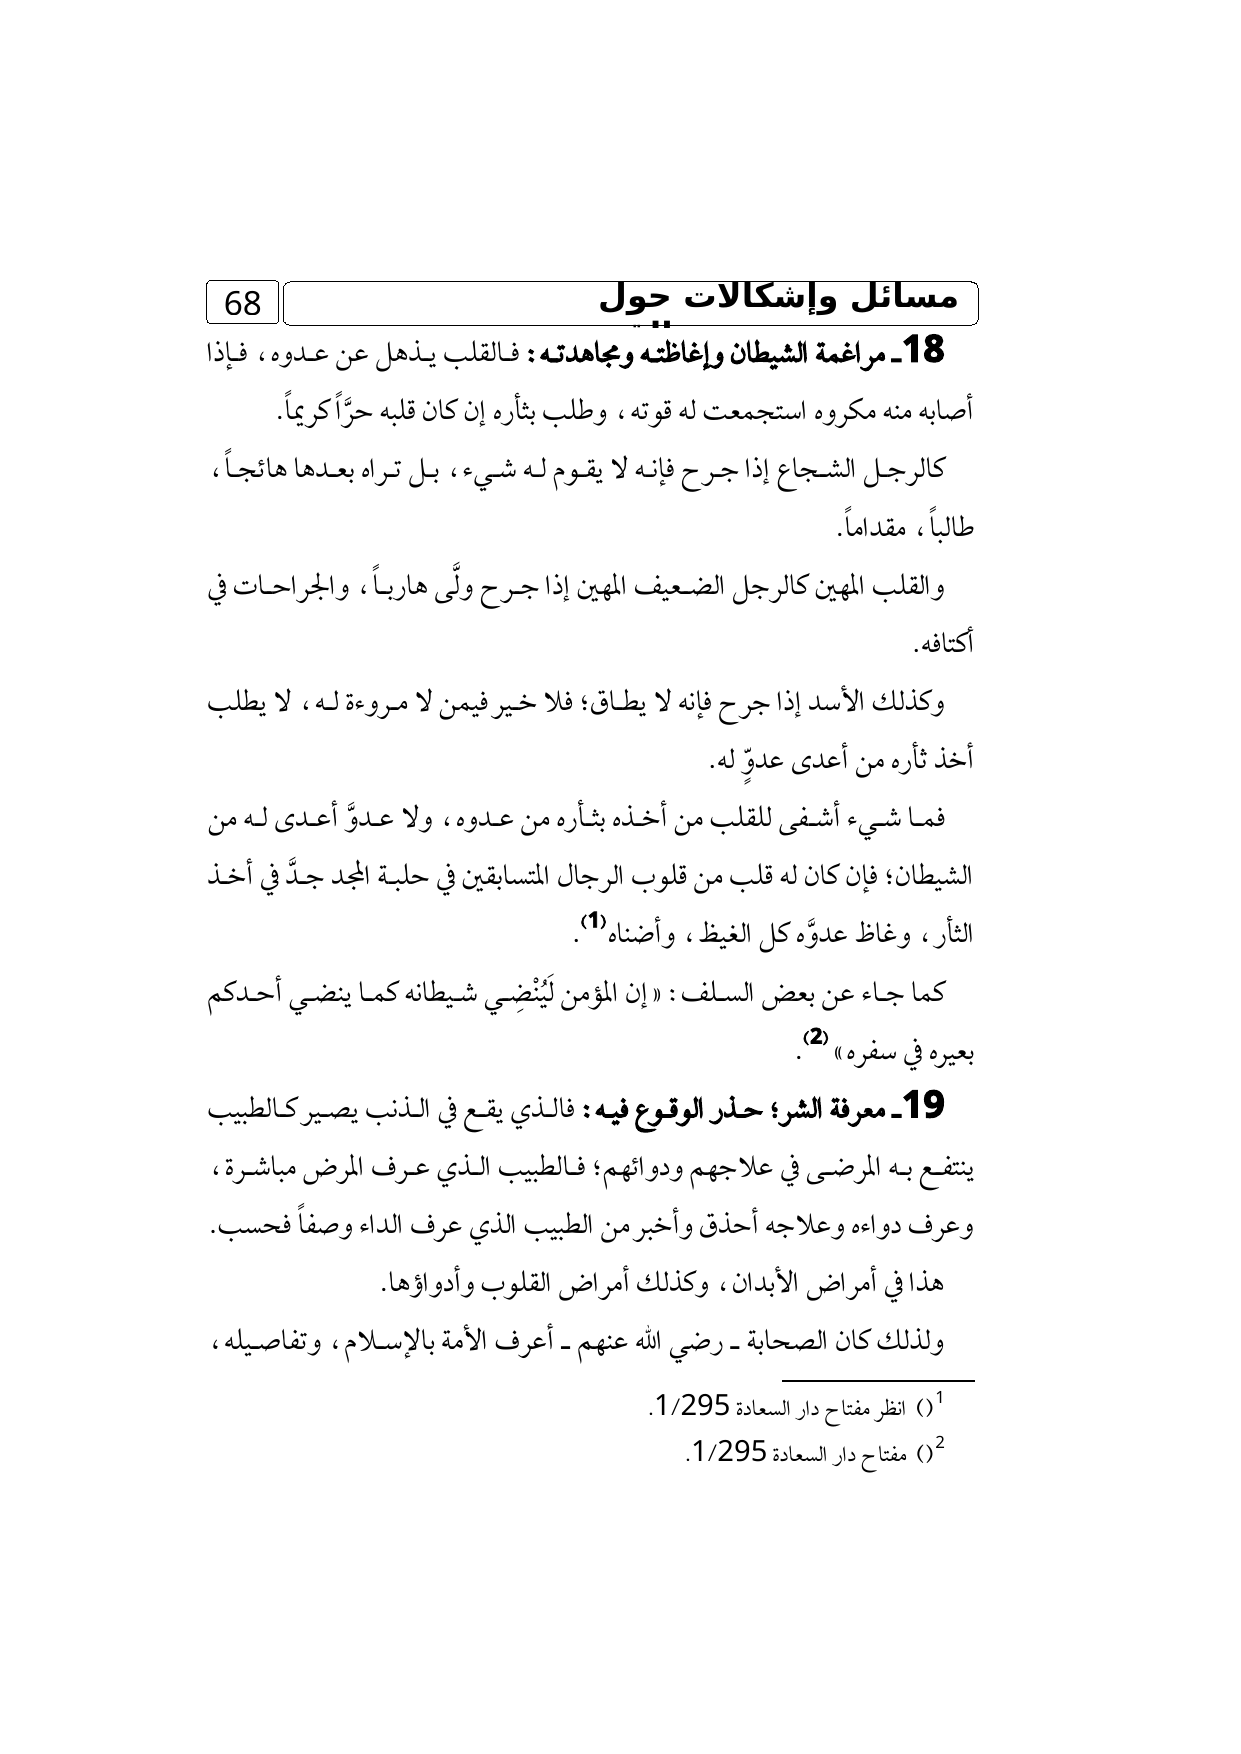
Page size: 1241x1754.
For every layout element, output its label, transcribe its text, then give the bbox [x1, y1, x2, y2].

text كالرجل الشجاع إذا جرح فإنه لا يقوم له شيء، بل تراه بعدها هائجاً، طالباً، مقداماً. [207, 441, 974, 557]
text هذا في أمراض الأبدان، وكذلك أمراض القلوب وأدواؤها. [207, 1255, 974, 1313]
text كما جاء عن بعض السلف: =إن المؤمن لَيُنْضِي شيطانه كما ينضي أحدكم بعيره في سفره+(). [207, 964, 974, 1081]
text وكذلك الأسد إذا جرح فإنه لا يطاق؛ فلا خير فيمن لا مروءة له، لا يطلب أخذ ثأره من أعدى عدوٍّ له. [207, 674, 974, 790]
text والقلب المهين كالرجل الضعيف المهين إذا جرح ولَّى هارباً، والجراحات في أكتافه. [207, 557, 974, 674]
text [207, 1313, 974, 1371]
text فما شيء أشفى للقلب من أخذه بثأره من عدوه، ولا عدوَّ أعدى له من الشيطان؛ فإن كان له قلب من قلوب الرجال المتسابقين في حلبة المجد جدَّ في أخذ الثأر، وغاظ عدوَّه كل الغيظ، وأضناه(). [207, 790, 974, 964]
text 18_ مراغمة الشيطان وإغاظته ومجاهدته: فالقلب يذهل عن عدوه، فإذا أصابه منه مكروه استجمعت له قوته، وطلب بثأره إن كان قلبه حرَّاً كريماً. [207, 325, 974, 441]
text 19_ معرفة الشر؛ حذر الوقوع فيه: فالذي يقع في الذنب يصير كالطبيب ينتفع به المرضى في علاجهم ودوائهم؛ فالطبيب الذي عرف المرض مباشرة، وعرف دواءه وعلاجه أحذق وأخبر من الطبيب الذي عرف الداء وصفاً فحسب. [207, 1081, 974, 1255]
